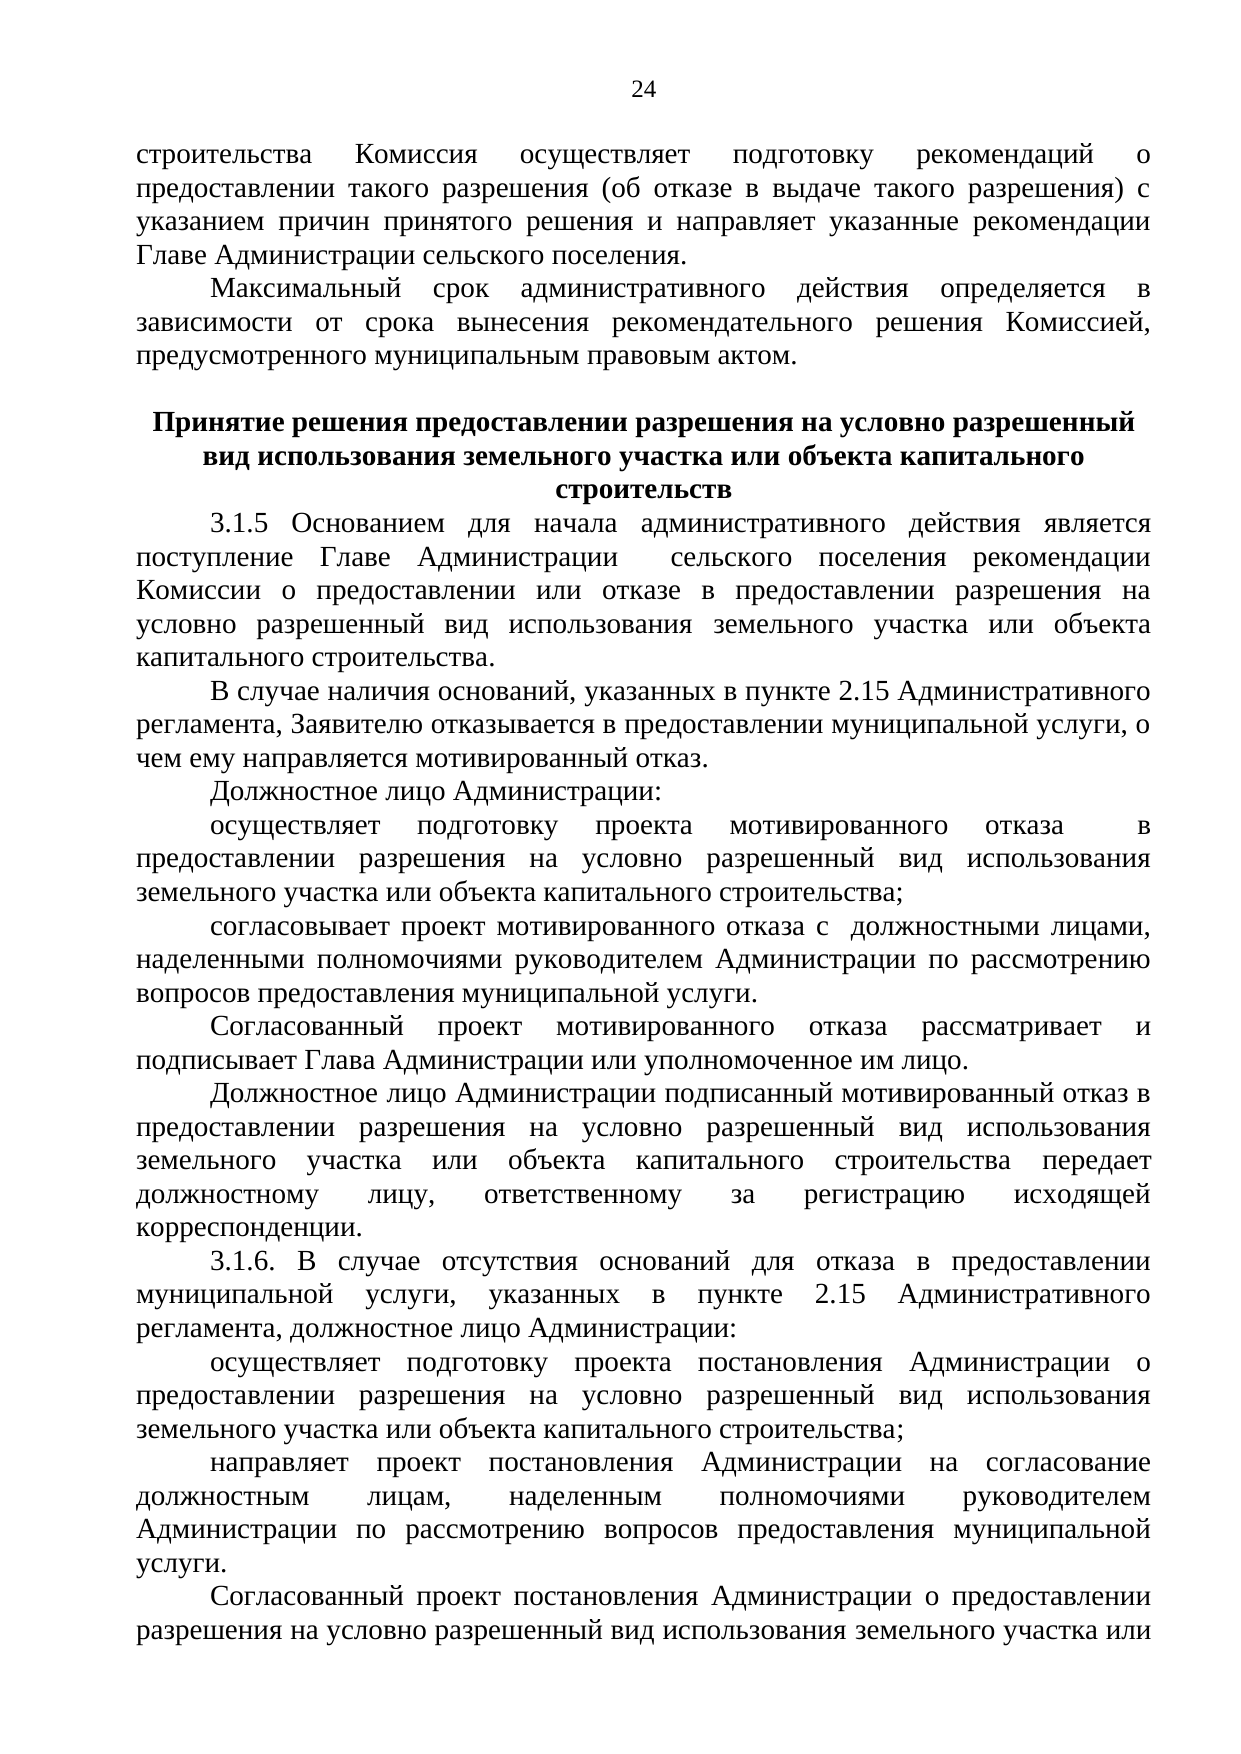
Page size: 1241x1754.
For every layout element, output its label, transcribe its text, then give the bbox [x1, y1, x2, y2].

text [136, 1578, 1152, 1646]
text Должностное лицо Администрации: [136, 773, 1152, 807]
text 3.1.5 Основанием для начала административного действия является поступление Главе Администрации сельского поселения рекомендации Комиссии о предоставлении или отказе в предоставлении разрешения на условно разрешенный вид использования земельного участка или объекта капитального строительства. [136, 505, 1152, 673]
text осуществляет подготовку проекта постановления Администрации о предоставлении разрешения на условно разрешенный вид использования земельного участка или объекта капитального строительства; [136, 1344, 1152, 1444]
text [136, 136, 1152, 270]
text направляет проект постановления Администрации на согласование должностным лицам, наделенным полномочиями руководителем Администрации по рассмотрению вопросов предоставления муниципальной услуги. [136, 1444, 1152, 1578]
text Принятие решения предоставлении разрешения на условно разрешенный вид использования земельного участка или объекта капитального строительств [136, 404, 1152, 505]
text Должностное лицо Администрации подписанный мотивированный отказ в предоставлении разрешения на условно разрешенный вид использования земельного участка или объекта капитального строительства передает должностному лицу, ответственному за регистрацию исходящей корреспонденции. [136, 1075, 1152, 1243]
text осуществляет подготовку проекта мотивированного отказа в предоставлении разрешения на условно разрешенный вид использования земельного участка или объекта капитального строительства; [136, 807, 1152, 908]
text Согласованный проект мотивированного отказа рассматривает и подписывает Глава Администрации или уполномоченное им лицо. [136, 1008, 1152, 1075]
text согласовывает проект мотивированного отказа с должностными лицами, наделенными полномочиями руководителем Администрации по рассмотрению вопросов предоставления муниципальной услуги. [136, 908, 1152, 1008]
text Максимальный срок административного действия определяется в зависимости от срока вынесения рекомендательного решения Комиссией, предусмотренного муниципальным правовым актом. [136, 270, 1152, 371]
text В случае наличия оснований, указанных в пункте 2.15 Административного регламента, Заявителю отказывается в предоставлении муниципальной услуги, о чем ему направляется мотивированный отказ. [136, 673, 1152, 773]
text 3.1.6. В случае отсутствия оснований для отказа в предоставлении муниципальной услуги, указанных в пункте 2.15 Административного регламента, должностное лицо Администрации: [136, 1243, 1152, 1344]
